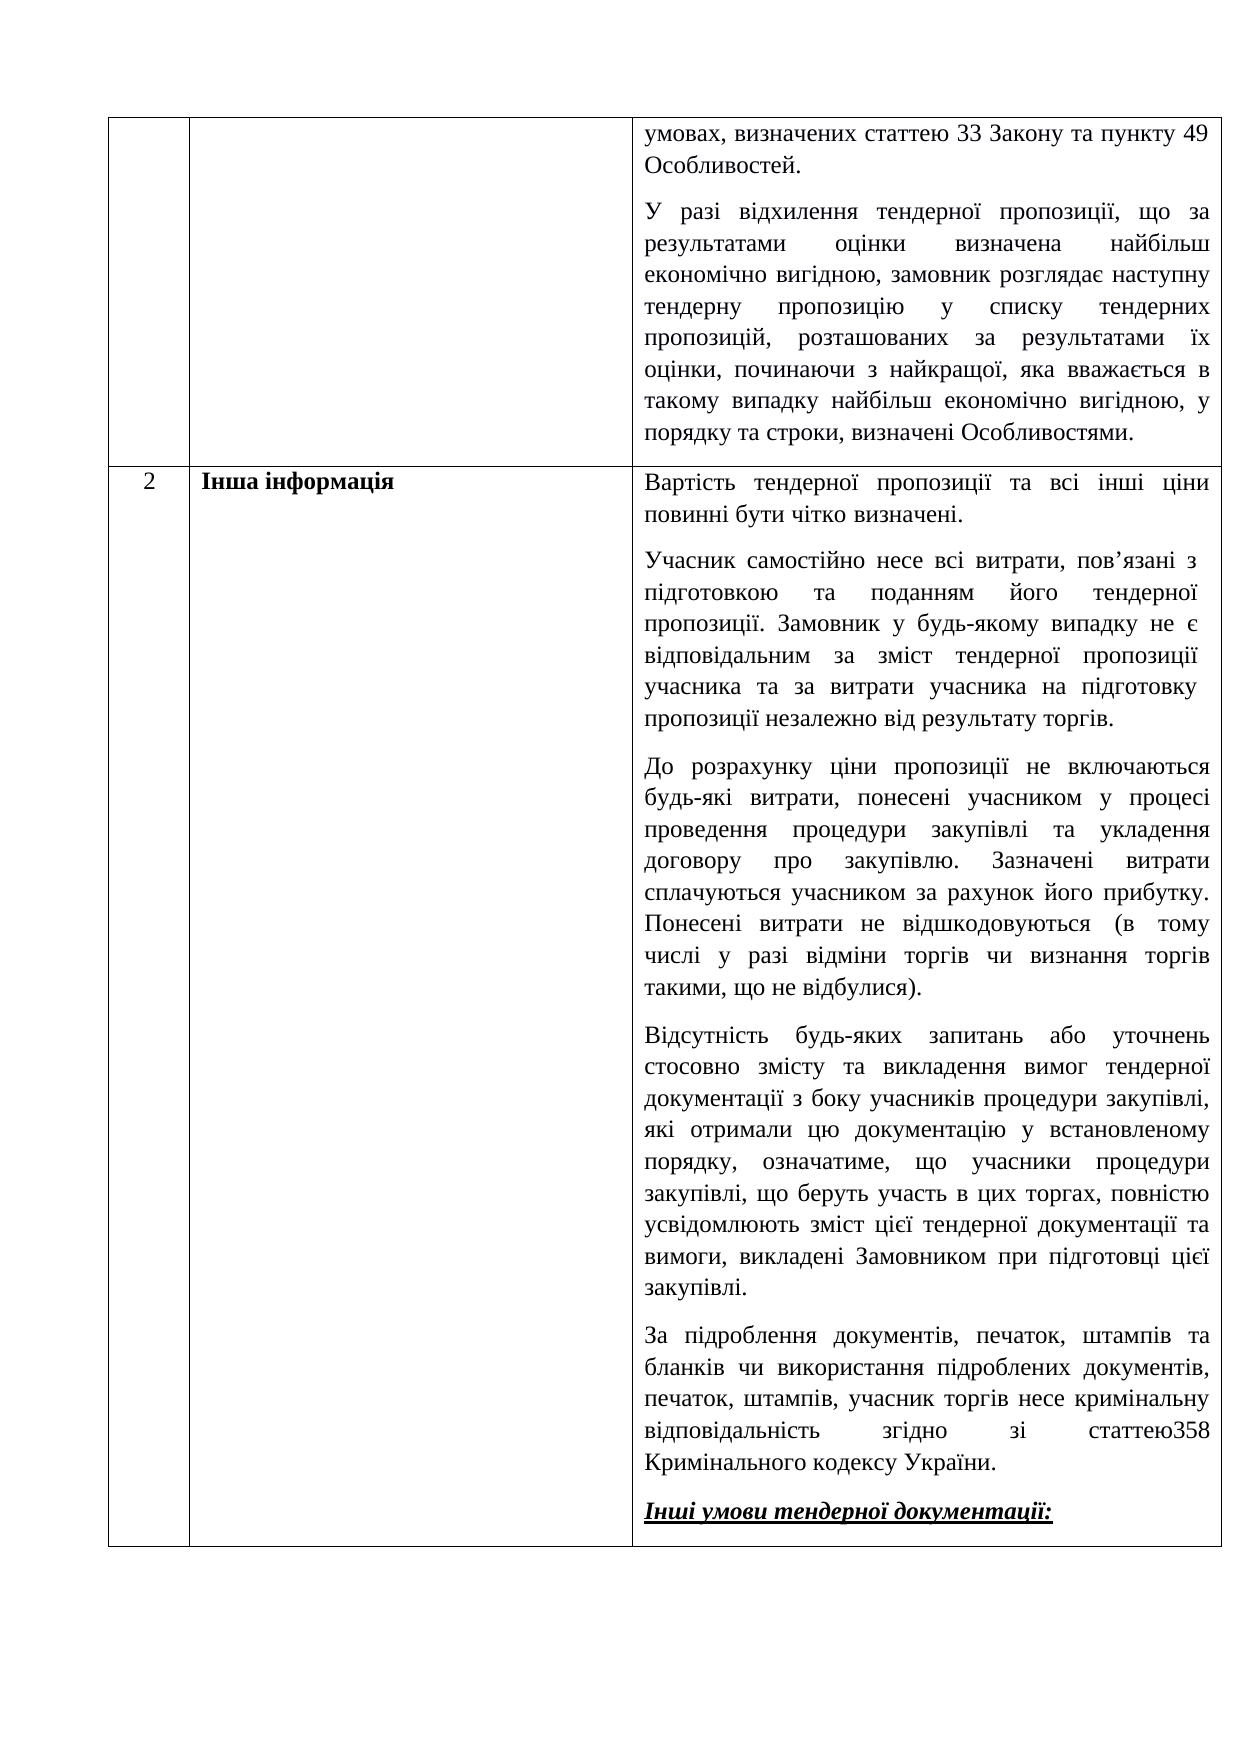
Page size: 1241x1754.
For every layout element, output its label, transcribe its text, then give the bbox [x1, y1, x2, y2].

table_cell Інша інформація [190, 467, 632, 1546]
table_header [109, 118, 189, 466]
table_cell Вартість тендерної пропозиції та всі інші ціни повинні бути чітко визначені. Учасник самостійно несе всі витрати, пов’язані з підготовкою та поданням його тендерної пропозиції. Замовник у будь-якому випадку не є відповідальним за зміст тендерної пропозиції учасника та за витрати учасника на підготовку пропозиції незалежно від результату торгів. До розрахунку ціни пропозиції не включаються будь-які витрати, понесені учасником у процесі проведення процедури закупівлі та укладення договору про закупівлю. Зазначені витрати сплачуються учасником за рахунок його прибутку. Понесені витрати не відшкодовуються (в тому числі у разі відміни торгів чи визнання торгів такими, що не відбулися). Відсутність будь-яких запитань або уточнень стосовно змісту та викладення вимог тендерної документації з боку учасників процедури закупівлі, які отримали цю документацію у встановленому порядку, означатиме, що учасники процедури закупівлі, що беруть участь в цих торгах, повністю усвідомлюють зміст цієї тендерної документації та вимоги, викладені Замовником при підготовці цієї закупівлі. За підроблення документів, печаток, штампів та бланків чи використання підроблених документів, печаток, штампів, учасник торгів несе кримінальну відповідальність згідно зі статтею358 Кримінального кодексу України. Інші умови тендерної документації: [633, 467, 1221, 1546]
table_header умовах, визначених статтею 33 Закону та пункту 49 Особливостей. У разі відхилення тендерної пропозиції, що за результатами оцінки визначена найбільш економічно вигідною, замовник розглядає наступну тендерну пропозицію у списку тендерних пропозицій, розташованих за результатами їх оцінки, починаючи з найкращої, яка вважається в такому випадку найбільш економічно вигідною, у порядку та строки, визначені Особливостями. [633, 118, 1221, 466]
table_header [190, 118, 632, 466]
table_cell 2 [109, 467, 189, 1546]
